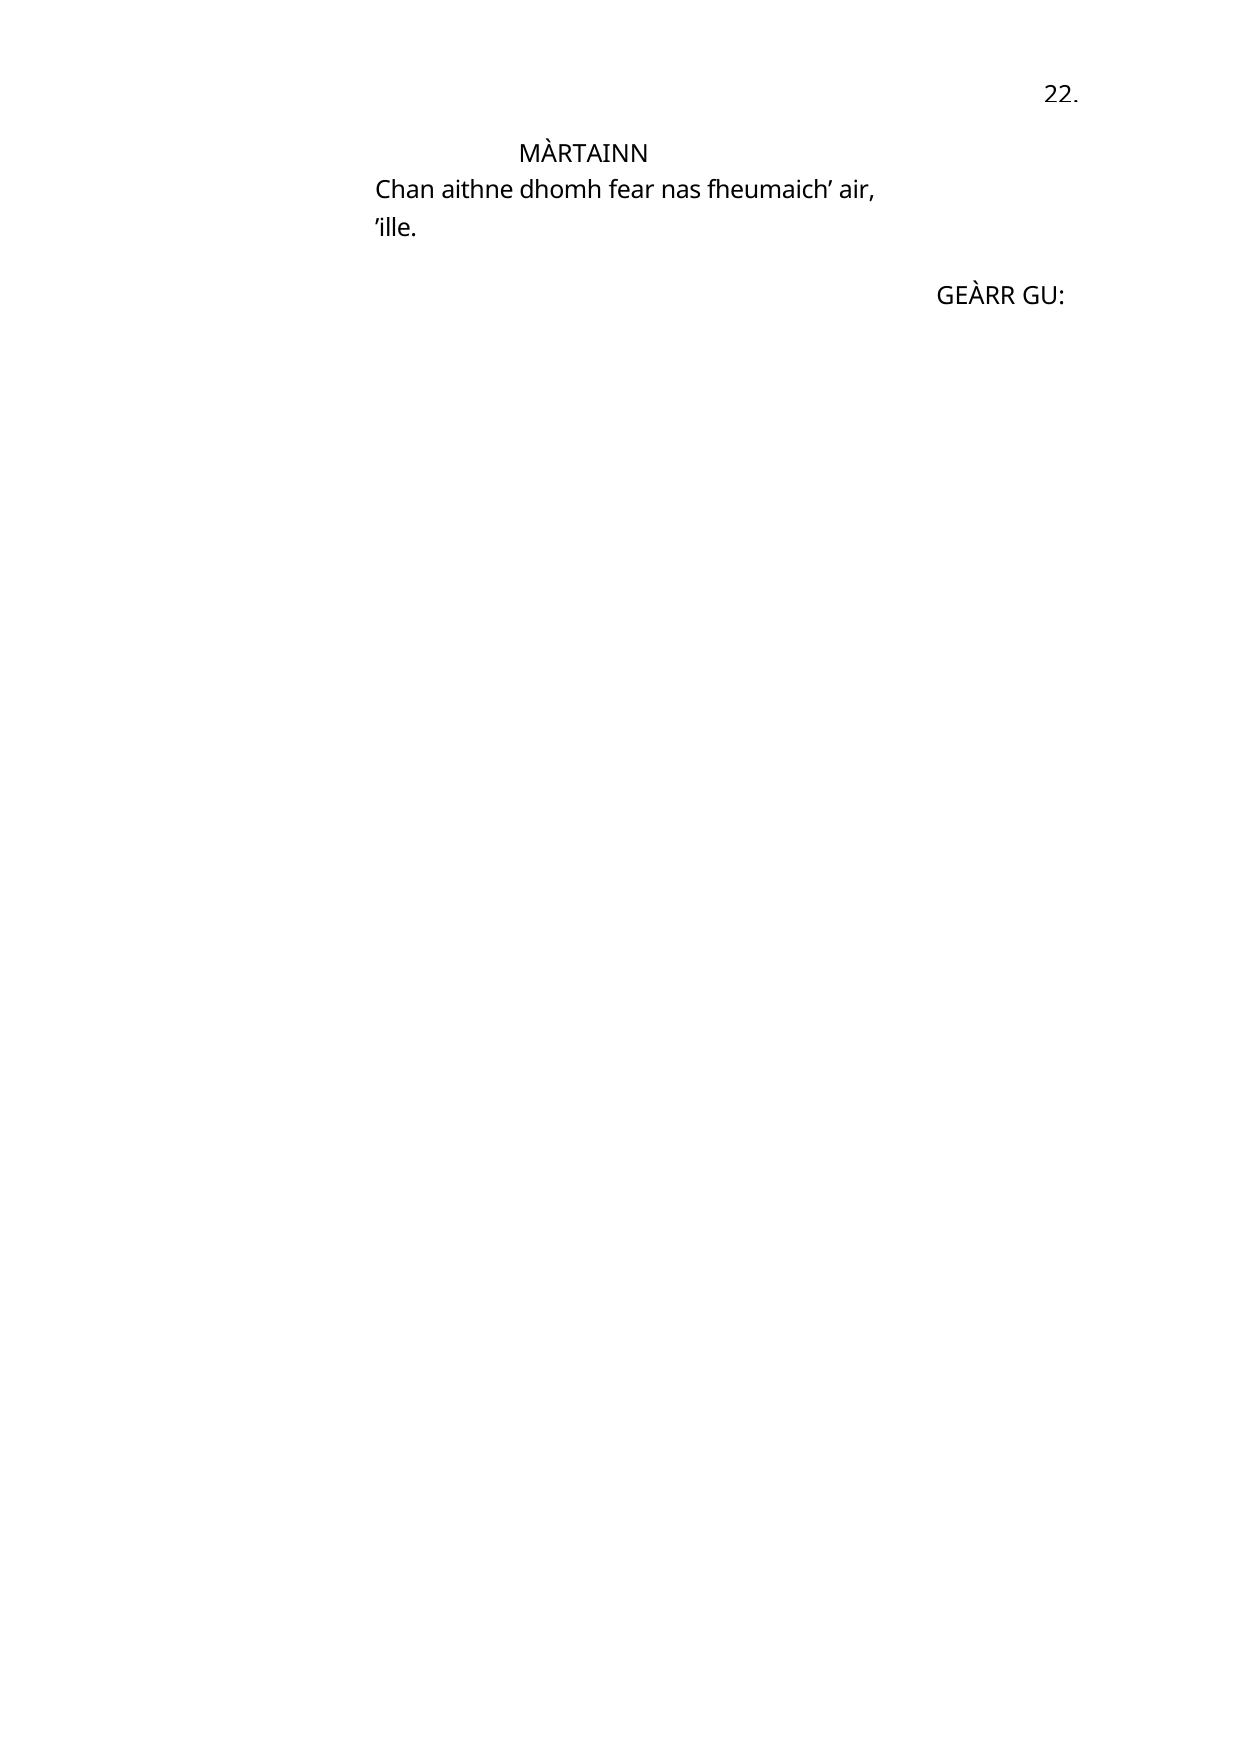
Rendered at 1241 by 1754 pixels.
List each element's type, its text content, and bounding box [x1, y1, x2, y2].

text GEÀRR GU: [102, 278, 1065, 312]
text MÀRTAINN [388, 135, 779, 169]
text Chan aithne dhomh fear nas fheumaich’ air, ’ille. [375, 172, 885, 243]
